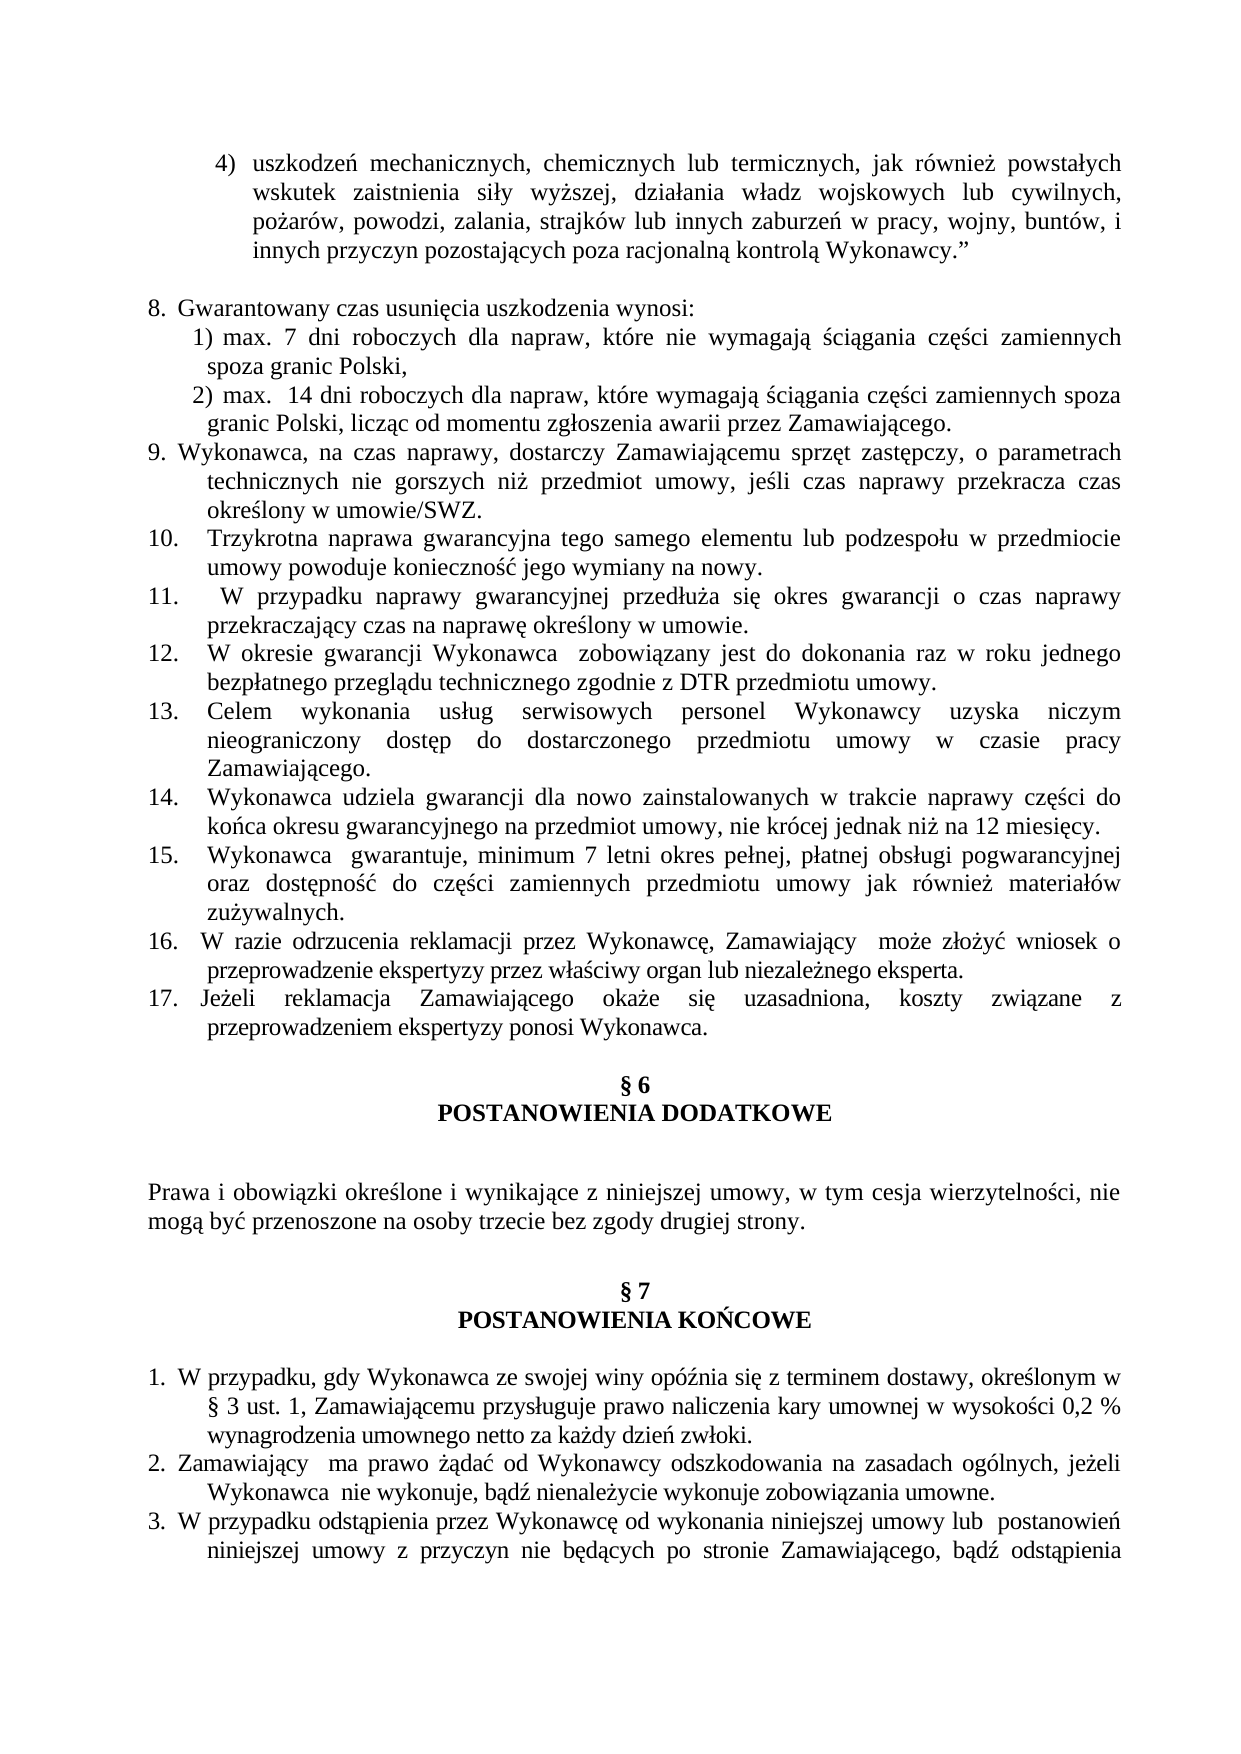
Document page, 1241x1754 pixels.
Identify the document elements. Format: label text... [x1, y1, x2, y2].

list Wykonawca gwarantuje, minimum 7 letni okres pełnej, płatnej obsługi pogwarancyjnej oraz dostępność do części zamiennych przedmiotu umowy jak również materiałów zużywalnych. [148, 840, 1122, 926]
list Zamawiający ma prawo żądać od Wykonawcy odszkodowania na zasadach ogólnych, jeżeli Wykonawca nie wykonuje, bądź nienależycie wykonuje zobowiązania umowne. [148, 1448, 1122, 1506]
list W okresie gwarancji Wykonawca zobowiązany jest do dokonania raz w roku jednego bezpłatnego przeglądu technicznego zgodnie z DTR przedmiotu umowy. [148, 638, 1122, 696]
list max. 14 dni roboczych dla napraw, które wymagają ściągania części zamiennych spoza granic Polski, licząc od momentu zgłoszenia awarii przez Zamawiającego. [192, 380, 1122, 437]
list max. 7 dni roboczych dla napraw, które nie wymagają ściągania części zamiennych spoza granic Polski, [192, 322, 1122, 380]
text § 6 [148, 1070, 1122, 1098]
subtitle Prawa i obowiązki określone i wynikające z niniejszej umowy, w tym cesja wierzytelności, nie mogą być przenoszone na osoby trzecie bez zgody drugiej strony. [148, 1177, 1122, 1235]
text POSTANOWIENIA DODATKOWE [148, 1098, 1122, 1127]
text POSTANOWIENIA KOŃCOWE [148, 1305, 1122, 1333]
list Wykonawca udziela gwarancji dla nowo zainstalowanych w trakcie naprawy części do końca okresu gwarancyjnego na przedmiot umowy, nie krócej jednak niż na 12 miesięcy. [148, 782, 1122, 840]
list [148, 1506, 1122, 1563]
text § 7 [148, 1276, 1122, 1305]
list uszkodzeń mechanicznych, chemicznych lub termicznych, jak również powstałych wskutek zaistnienia siły wyższej, działania władz wojskowych lub cywilnych, pożarów, powodzi, zalania, strajków lub innych zaburzeń w pracy, wojny, buntów, i innych przyczyn pozostających poza racjonalną kontrolą Wykonawcy.” [215, 148, 1122, 264]
list W przypadku naprawy gwarancyjnej przedłuża się okres gwarancji o czas naprawy przekraczający czas na naprawę określony w umowie. [148, 581, 1122, 638]
list Wykonawca, na czas naprawy, dostarczy Zamawiającemu sprzęt zastępczy, o parametrach technicznych nie gorszych niż przedmiot umowy, jeśli czas naprawy przekracza czas określony w umowie/SWZ. [148, 437, 1122, 523]
list W przypadku, gdy Wykonawca ze swojej winy opóźnia się z terminem dostawy, określonym w § 3 ust. 1, Zamawiającemu przysługuje prawo naliczenia kary umownej w wysokości 0,2 % wynagrodzenia umownego netto za każdy dzień zwłoki. [148, 1362, 1122, 1448]
list Gwarantowany czas usunięcia uszkodzenia wynosi: [148, 293, 1122, 322]
list W razie odrzucenia reklamacji przez Wykonawcę, Zamawiający może złożyć wniosek o przeprowadzenie ekspertyzy przez właściwy organ lub niezależnego eksperta. [148, 926, 1122, 983]
list Celem wykonania usług serwisowych personel Wykonawcy uzyska niczym nieograniczony dostęp do dostarczonego przedmiotu umowy w czasie pracy Zamawiającego. [148, 696, 1122, 782]
list Jeżeli reklamacja Zamawiającego okaże się uzasadniona, koszty związane z przeprowadzeniem ekspertyzy ponosi Wykonawca. [148, 983, 1122, 1041]
list Trzykrotna naprawa gwarancyjna tego samego elementu lub podzespołu w przedmiocie umowy powoduje konieczność jego wymiany na nowy. [148, 523, 1122, 581]
